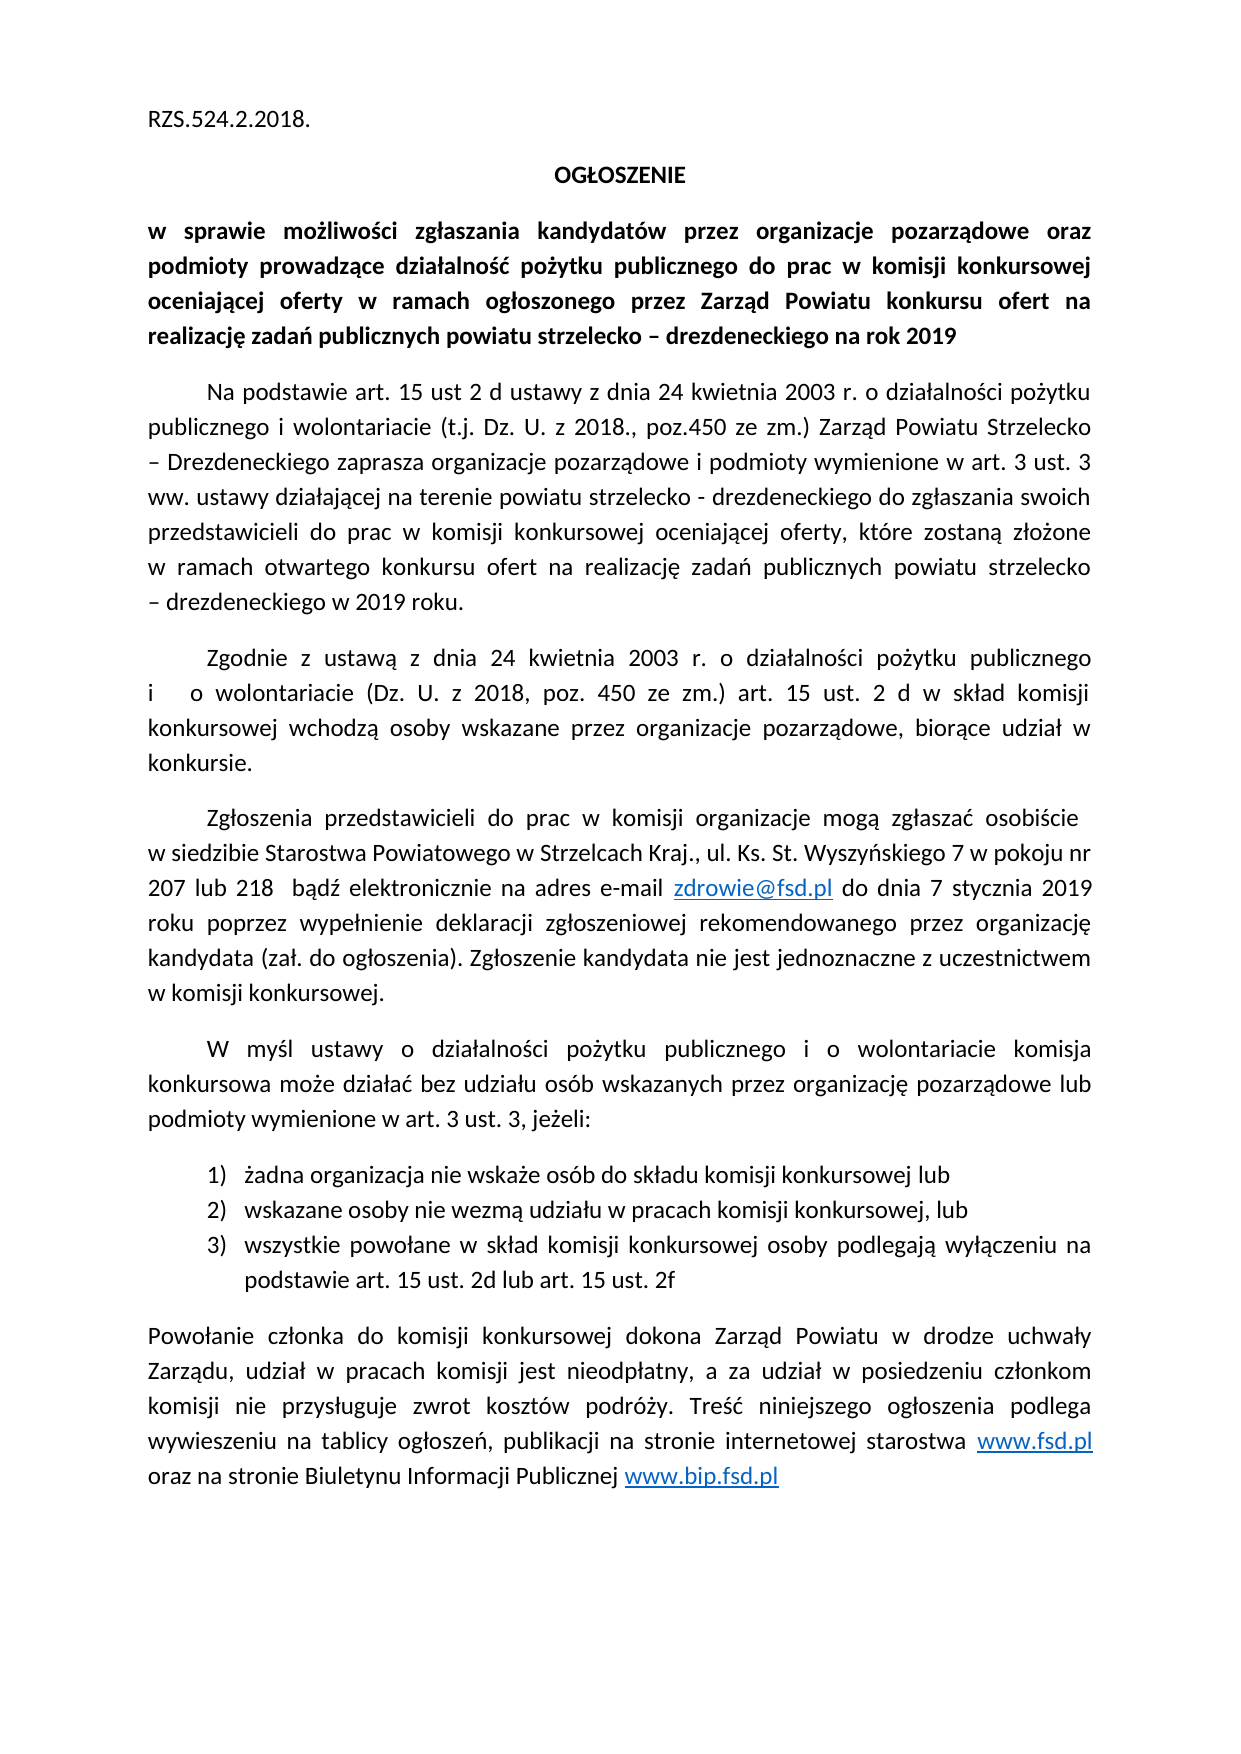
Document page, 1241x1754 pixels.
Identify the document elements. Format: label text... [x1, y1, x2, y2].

list wszystkie powołane w skład komisji konkursowej osoby podlegają wyłączeniu na podstawie art. 15 ust. 2d lub art. 15 ust. 2f [207, 1229, 1093, 1295]
text RZS.524.2.2018. [148, 103, 1093, 134]
text Zgodnie z ustawą z dnia 24 kwietnia 2003 r. o działalności pożytku publicznego i o wolontariacie (Dz. U. z 2018, poz. 450 ze zm.) art. 15 ust. 2 d w skład komisji konkursowej wchodzą osoby wskazane przez organizacje pozarządowe, biorące udział w konkursie. [148, 642, 1093, 777]
text Na podstawie art. 15 ust 2 d ustawy z dnia 24 kwietnia 2003 r. o działalności pożytku publicznego i wolontariacie (t.j. Dz. U. z 2018., poz.450 ze zm.) Zarząd Powiatu Strzelecko – Drezdeneckiego zaprasza organizacje pozarządowe i podmioty wymienione w art. 3 ust. 3 ww. ustawy działającej na terenie powiatu strzelecko - drezdeneckiego do zgłaszania swoich przedstawicieli do prac w komisji konkursowej oceniającej oferty, które zostaną złożone w ramach otwartego konkursu ofert na realizację zadań publicznych powiatu strzelecko – drezdeneckiego w 2019 roku. [148, 376, 1093, 616]
text Powołanie członka do komisji konkursowej dokona Zarząd Powiatu w drodze uchwały Zarządu, udział w pracach komisji jest nieodpłatny, a za udział w posiedzeniu członkom komisji nie przysługuje zwrot kosztów podróży. Treść niniejszego ogłoszenia podlega wywieszeniu na tablicy ogłoszeń, publikacji na stronie internetowej starostwa www.fsd.pl oraz na stronie Biuletynu Informacji Publicznej www.bip.fsd.pl [148, 1320, 1093, 1491]
text w sprawie możliwości zgłaszania kandydatów przez organizacje pozarządowe oraz podmioty prowadzące działalność pożytku publicznego do prac w komisji konkursowej oceniającej oferty w ramach ogłoszonego przez Zarząd Powiatu konkursu ofert na realizację zadań publicznych powiatu strzelecko – drezdeneckiego na rok 2019 [148, 215, 1093, 351]
list wskazane osoby nie wezmą udziału w pracach komisji konkursowej, lub [207, 1194, 1093, 1225]
text OGŁOSZENIE [148, 159, 1093, 190]
text W myśl ustawy o działalności pożytku publicznego i o wolontariacie komisja konkursowa może działać bez udziału osób wskazanych przez organizację pozarządowe lub podmioty wymienione w art. 3 ust. 3, jeżeli: [148, 1033, 1093, 1134]
list żadna organizacja nie wskaże osób do składu komisji konkursowej lub [207, 1159, 1093, 1190]
text Zgłoszenia przedstawicieli do prac w komisji organizacje mogą zgłaszać osobiście w siedzibie Starostwa Powiatowego w Strzelcach Kraj., ul. Ks. St. Wyszyńskiego 7 w pokoju nr 207 lub 218 bądź elektronicznie na adres e-mail zdrowie@fsd.pl do dnia 7 stycznia 2019 roku poprzez wypełnienie deklaracji zgłoszeniowej rekomendowanego przez organizację kandydata (zał. do ogłoszenia). Zgłoszenie kandydata nie jest jednoznaczne z uczestnictwem w komisji konkursowej. [148, 803, 1093, 1008]
